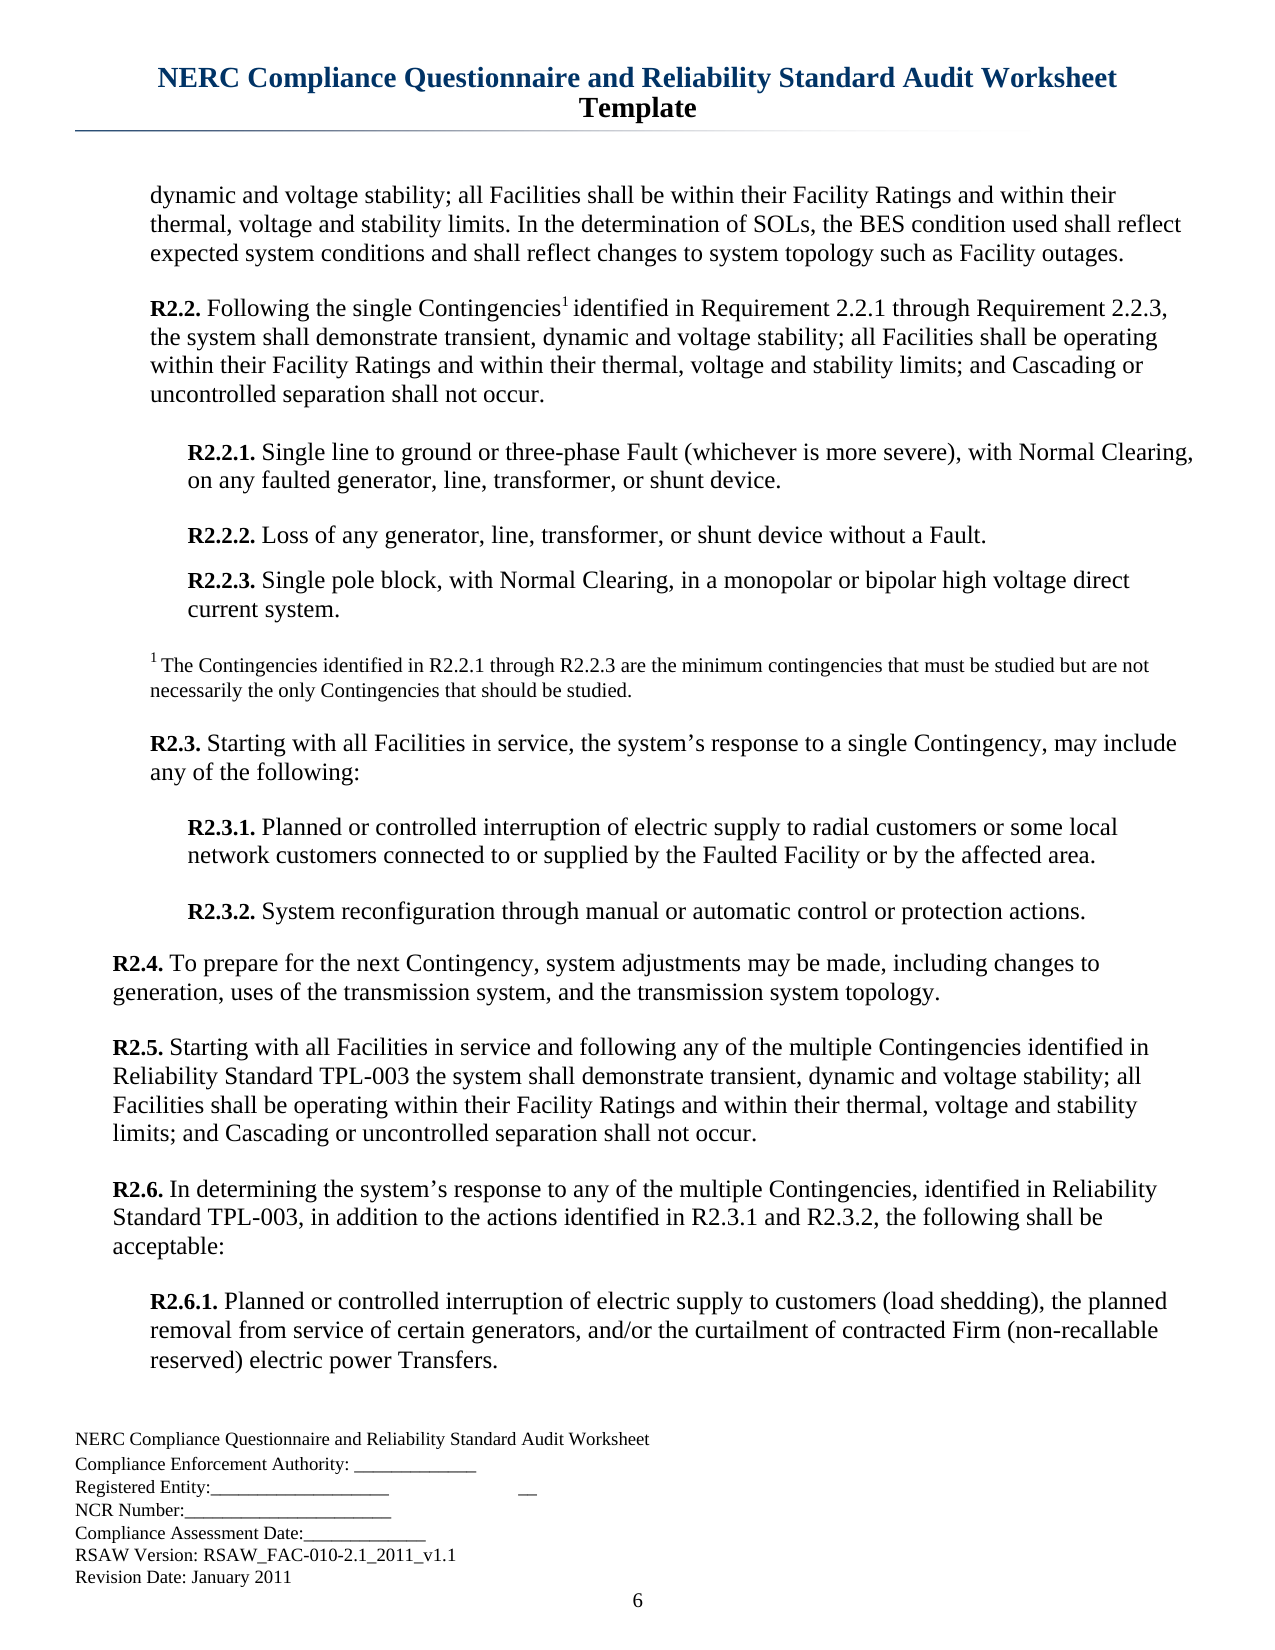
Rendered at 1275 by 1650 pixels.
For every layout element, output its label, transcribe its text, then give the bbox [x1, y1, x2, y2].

text R2.3.1. Planned or controlled interruption of electric supply to radial customers or some local network customers connected to or supplied by the Faulted Facility or by the affected area. [187, 812, 1200, 869]
text acceptable: [112, 1231, 1200, 1260]
text R2.5. Starting with all Facilities in service and following any of the multiple Contingencies identified in [112, 1032, 1200, 1061]
text R2.3. Starting with all Facilities in service, the system’s response to a single Contingency, may include any of the following: [150, 728, 1200, 786]
text R2.2.1. Single line to ground or three-phase Fault (whichever is more severe), with Normal Clearing, on any faulted generator, line, transformer, or shunt device. [187, 437, 1200, 494]
text R2.6. In determining the system’s response to any of the multiple Contingencies, identified in Reliability [112, 1174, 1200, 1202]
text Facilities shall be operating within their Facility Ratings and within their thermal, voltage and stability [112, 1090, 1200, 1118]
text R2.3.2. System reconfiguration through manual or automatic control or protection actions. [187, 896, 1200, 924]
text Standard TPL-003, in addition to the actions identified in R2.3.1 and R2.3.2, the following shall be [112, 1202, 1200, 1231]
text R2.6.1. Planned or controlled interruption of electric supply to customers (load shedding), the planned [150, 1286, 1200, 1315]
text limits; and Cascading or uncontrolled separation shall not occur. [112, 1118, 1200, 1147]
picture [75, 130, 1054, 137]
text generation, uses of the transmission system, and the transmission system topology. [112, 977, 1200, 1006]
text 1 The Contingencies identified in R2.2.1 through R2.2.3 are the minimum contingencies that must be studied but are not necessarily the only Contingencies that should be studied. [150, 649, 1200, 702]
text R2.2.2. Loss of any generator, line, transformer, or shunt device without a Fault. [187, 521, 1200, 549]
text dynamic and voltage stability; all Facilities shall be within their Facility Ratings and within their thermal, voltage and stability limits. In the determination of SOLs, the BES condition used shall reflect expected system conditions and shall reflect changes to system topology such as Facility outages. [150, 180, 1200, 267]
text removal from service of certain generators, and/or the curtailment of contracted Firm (non-recallable [150, 1315, 1200, 1344]
text R2.2. Following the single Contingencies1 identified in Requirement 2.2.1 through Requirement 2.2.3, the system shall demonstrate transient, dynamic and voltage stability; all Facilities shall be operating within their Facility Ratings and within their thermal, voltage and stability limits; and Cascading or uncontrolled separation shall not occur. [150, 293, 1200, 408]
text reserved) electric power Transfers. [150, 1344, 1200, 1374]
text R2.4. To prepare for the next Contingency, system adjustments may be made, including changes to [112, 948, 1200, 977]
text R2.2.3. Single pole block, with Normal Clearing, in a monopolar or bipolar high voltage direct current system. [187, 565, 1200, 622]
text Reliability Standard TPL-003 the system shall demonstrate transient, dynamic and voltage stability; all [112, 1061, 1200, 1090]
